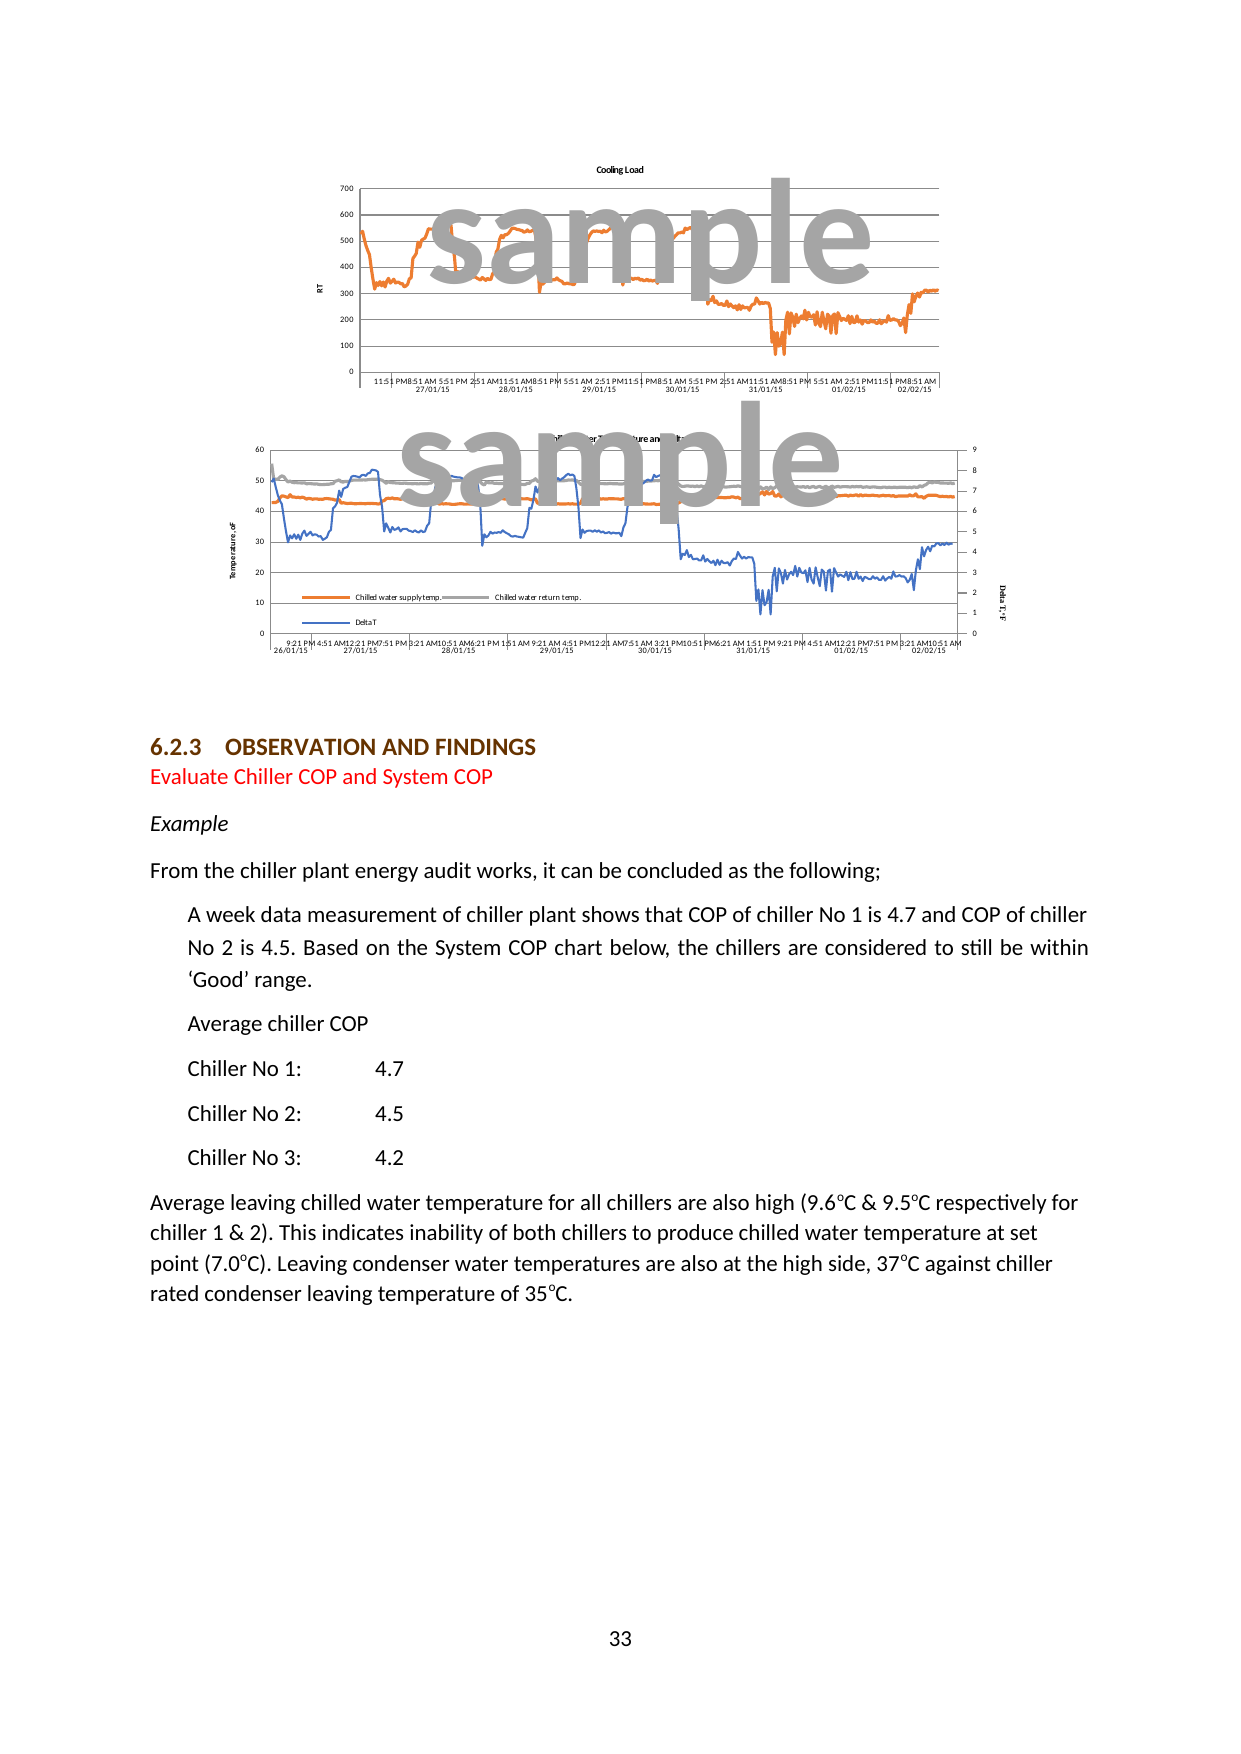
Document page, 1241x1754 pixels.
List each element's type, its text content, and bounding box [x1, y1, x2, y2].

text Chiller No 2: 4.5 [187, 1099, 1090, 1127]
text Example [150, 809, 1090, 837]
text Evaluate Chiller COP and System COP [150, 762, 1090, 790]
text Average chiller COP [187, 1009, 1090, 1037]
subtitle OBSERVATION AND FINDINGS [150, 731, 1090, 762]
text A week data measurement of chiller plant shows that COP of chiller No 1 is 4.7 and COP of chiller No 2 is 4.5. Based on the System COP chart below, the chillers are considered to still be within ‘Good’ range. [187, 900, 1090, 993]
text Chiller No 3: 4.2 [187, 1143, 1090, 1172]
text Chiller No 1: 4.7 [187, 1054, 1090, 1082]
text From the chiller plant energy audit works, it can be concluded as the following; [150, 856, 1090, 884]
text Average leaving chilled water temperature for all chillers are also high (9.6oC & 9.5oC respectively for chiller 1 & 2). This indicates inability of both chillers to produce chilled water temperature at set point (7.0oC). Leaving condenser water temperatures are also at the high side, 37oC against chiller rated condenser leaving temperature of 35oC. [150, 1188, 1090, 1307]
